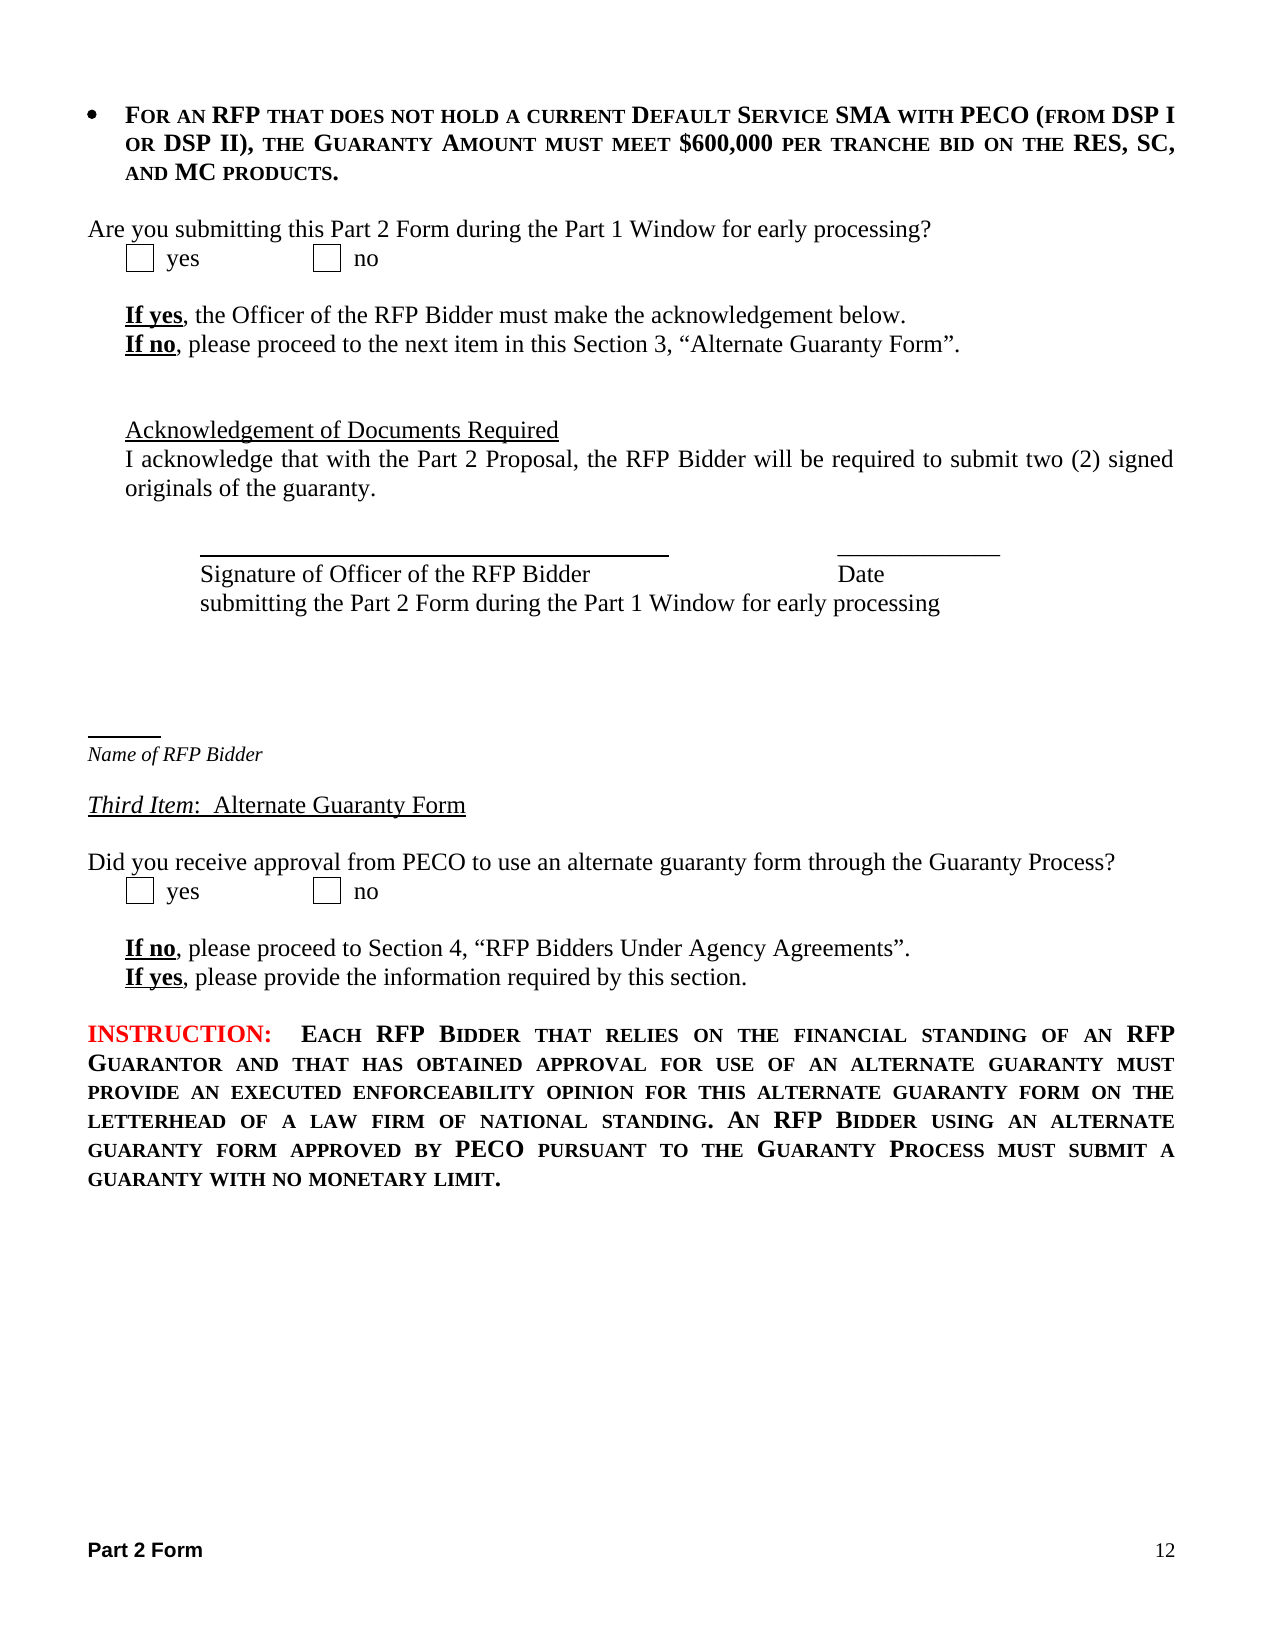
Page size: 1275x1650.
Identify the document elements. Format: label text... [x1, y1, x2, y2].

text If yes, please provide the information required by this section. [125, 962, 1175, 991]
text Are you submitting this Part 2 Form during the Part 1 Window for early processing? [87, 214, 1175, 243]
text Acknowledgement of Documents Required [87, 415, 1175, 444]
text If no, please proceed to the next item in this Section 3, “Alternate Guaranty Form”. [125, 329, 1175, 358]
text yes no [87, 876, 1175, 904]
text If yes, the Officer of the RFP Bidder must make the acknowledgement below. [125, 300, 1175, 329]
text If no, please proceed to Section 4, “RFP Bidders Under Agency Agreements”. [125, 933, 1175, 962]
text I acknowledge that with the Part 2 Proposal, the RFP Bidder will be required to submit two (2) signed originals of the guaranty. [125, 444, 1175, 502]
text INSTRUCTION: Each RFP Bidder that relies on the financial standing of an RFP Guarantor and that has obtained approval for use of an alternate guaranty must provide an executed enforceability opinion for this alternate guaranty form on the letterhead of a law firm of national standing. An RFP Bidder using an alternate guaranty form approved by PECO pursuant to the Guaranty Process must submit a guaranty with no monetary limit. [87, 1019, 1175, 1191]
text submitting the Part 2 Form during the Part 1 Window for early processing [87, 588, 1175, 617]
text Name of RFP Bidder [87, 742, 1175, 766]
list For an RFP that does not hold a current Default Service SMA with PECO (from DSP I or DSP II), the Guaranty Amount must meet $600,000 per tranche bid on the RES, SC, and MC products. [87, 100, 1175, 186]
text yes no [87, 243, 1175, 272]
text Did you receive approval from PECO to use an alternate guaranty form through the Guaranty Process? [87, 847, 1175, 876]
text Signature of Officer of the RFP Bidder Date [200, 559, 1175, 588]
text Third Item: Alternate Guaranty Form [87, 790, 1175, 819]
text _____________ [199, 530, 1175, 559]
